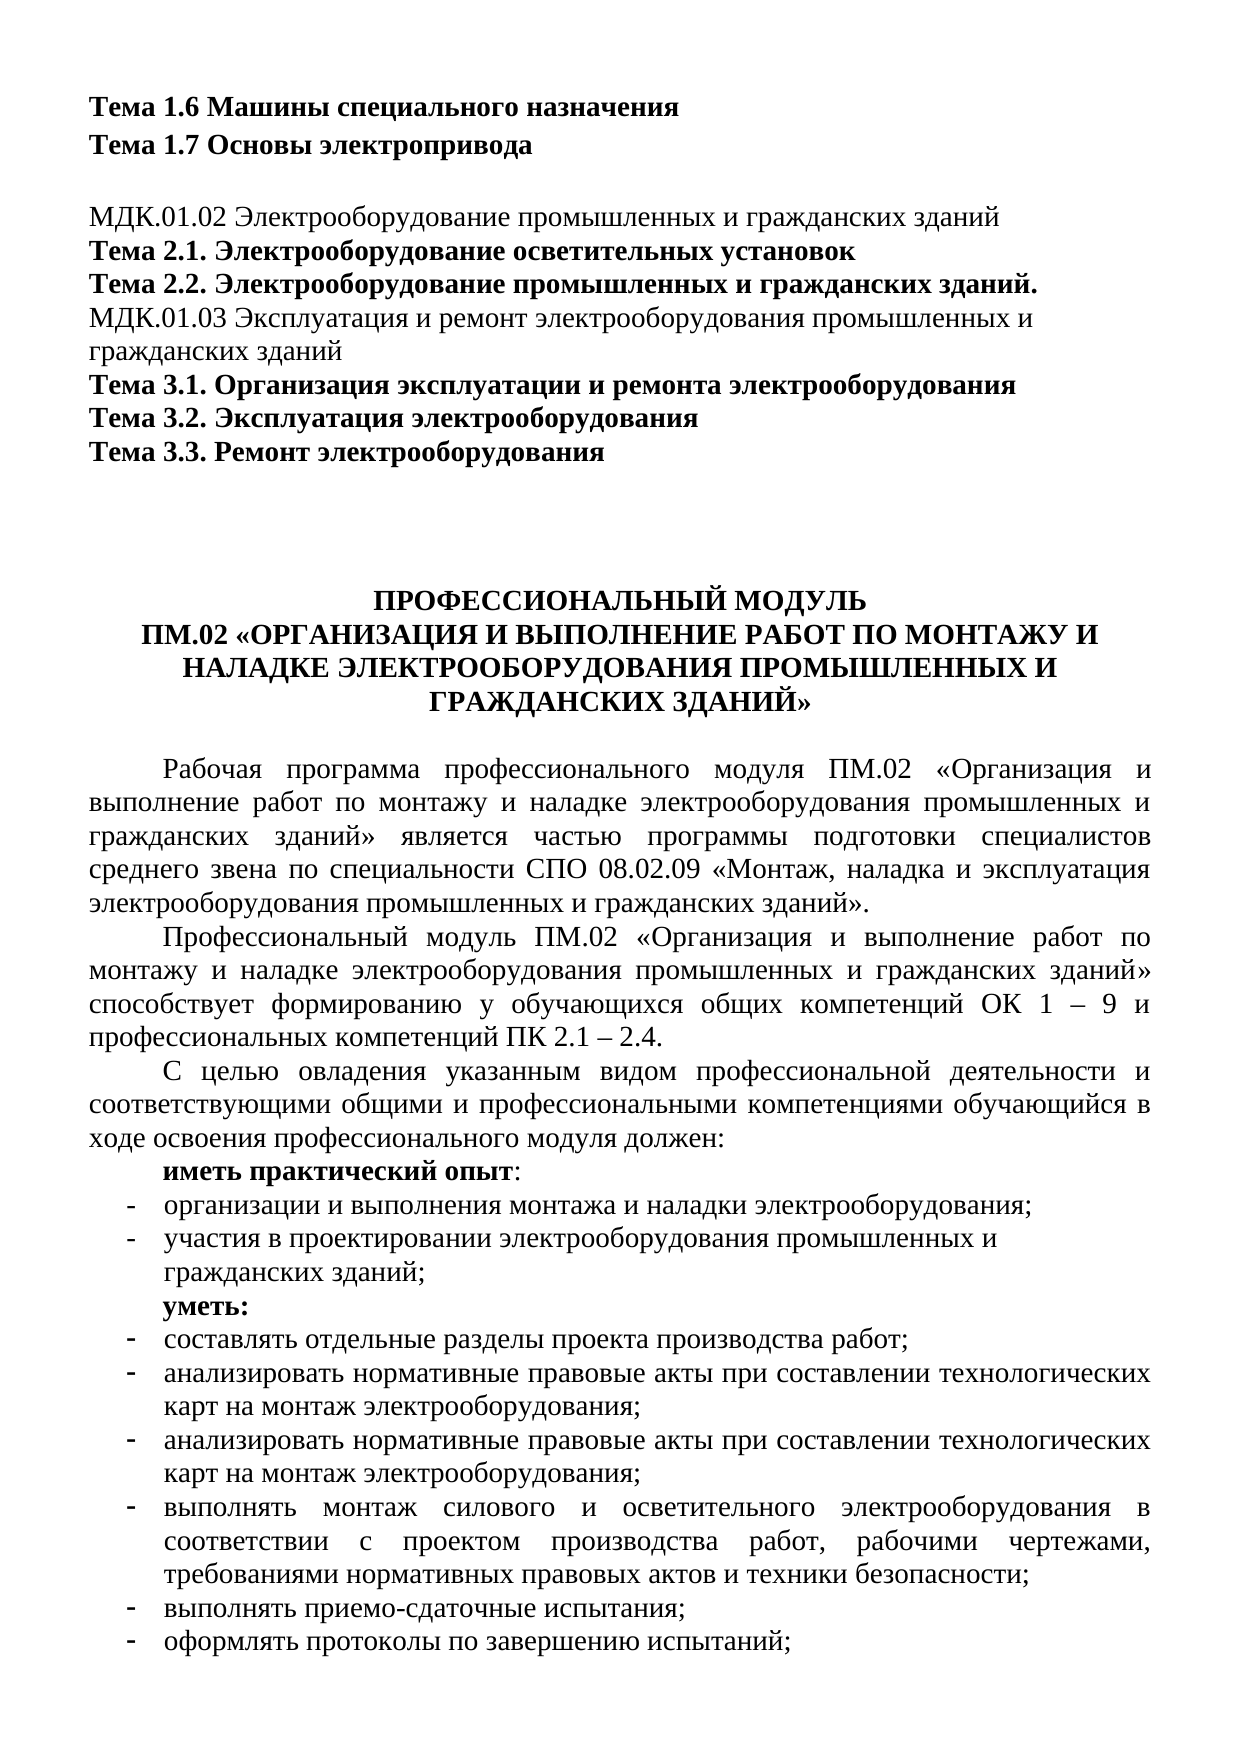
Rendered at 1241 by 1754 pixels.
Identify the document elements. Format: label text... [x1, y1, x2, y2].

text МДК.01.02 Электрооборудование промышленных и гражданских зданий [89, 199, 1152, 233]
text Рабочая программа профессионального модуля ПМ.02 «Организация и выполнение работ по монтажу и наладке электрооборудования промышленных и гражданских зданий» является частью программы подготовки специалистов среднего звена по специальности СПО 08.02.09 «Монтаж, наладка и эксплуатация электрооборудования промышленных и гражданских зданий». [89, 751, 1152, 919]
text Профессиональный модуль ПМ.02 «Организация и выполнение работ по монтажу и наладке электрооборудования промышленных и гражданских зданий» способствует формированию у обучающихся общих компетенций ОК 1 – 9 и профессиональных компетенций ПК 2.1 – 2.4. [89, 919, 1152, 1053]
text Тема 1.7 Основы электропривода [89, 127, 1152, 161]
list анализировать нормативные правовые акты при составлении технологических карт на монтаж электрооборудования; [126, 1355, 1152, 1422]
text Тема 3.3. Ремонт электрооборудования [89, 434, 1152, 468]
text Тема 2.1. Электрооборудование осветительных установок [89, 233, 1152, 266]
text Тема 3.1. Организация эксплуатации и ремонта электрооборудования [89, 367, 1152, 401]
list выполнять приемо-сдаточные испытания; [126, 1590, 1152, 1623]
list оформлять протоколы по завершению испытаний; [126, 1623, 1152, 1657]
text ПМ.02 «ОРГАНИЗАЦИЯ И ВЫПОЛНЕНИЕ РАБОТ ПО МОНТАЖУ И НАЛАДКЕ ЭЛЕКТРООБОРУДОВАНИЯ ПРОМЫШЛЕННЫХ И ГРАЖДАНСКИХ ЗДАНИЙ» [89, 617, 1152, 717]
text иметь практический опыт: [89, 1153, 1152, 1187]
list выполнять монтаж силового и осветительного электрооборудования в соответствии с проектом производства работ, рабочими чертежами, требованиями нормативных правовых актов и техники безопасности; [126, 1489, 1152, 1590]
list участия в проектировании электрооборудования промышленных и гражданских зданий; [126, 1221, 1152, 1288]
list составлять отдельные разделы проекта производства работ; [126, 1321, 1152, 1355]
list организации и выполнения монтажа и наладки электрооборудования; [126, 1187, 1152, 1221]
text С целью овладения указанным видом профессиональной деятельности и соответствующими общими и профессиональными компетенциями обучающийся в ходе освоения профессионального модуля должен: [89, 1053, 1152, 1153]
list анализировать нормативные правовые акты при составлении технологических карт на монтаж электрооборудования; [126, 1422, 1152, 1489]
text ПРОФЕССИОНАЛЬНЫЙ МОДУЛЬ [89, 583, 1152, 617]
text МДК.01.03 Эксплуатация и ремонт электрооборудования промышленных и гражданских зданий [89, 300, 1152, 367]
text Тема 2.2. Электрооборудование промышленных и гражданских зданий. [89, 266, 1152, 300]
text Тема 1.6 Машины специального назначения [89, 89, 1152, 122]
list уметь: [162, 1288, 1152, 1321]
text Тема 3.2. Эксплуатация электрооборудования [89, 401, 1152, 434]
